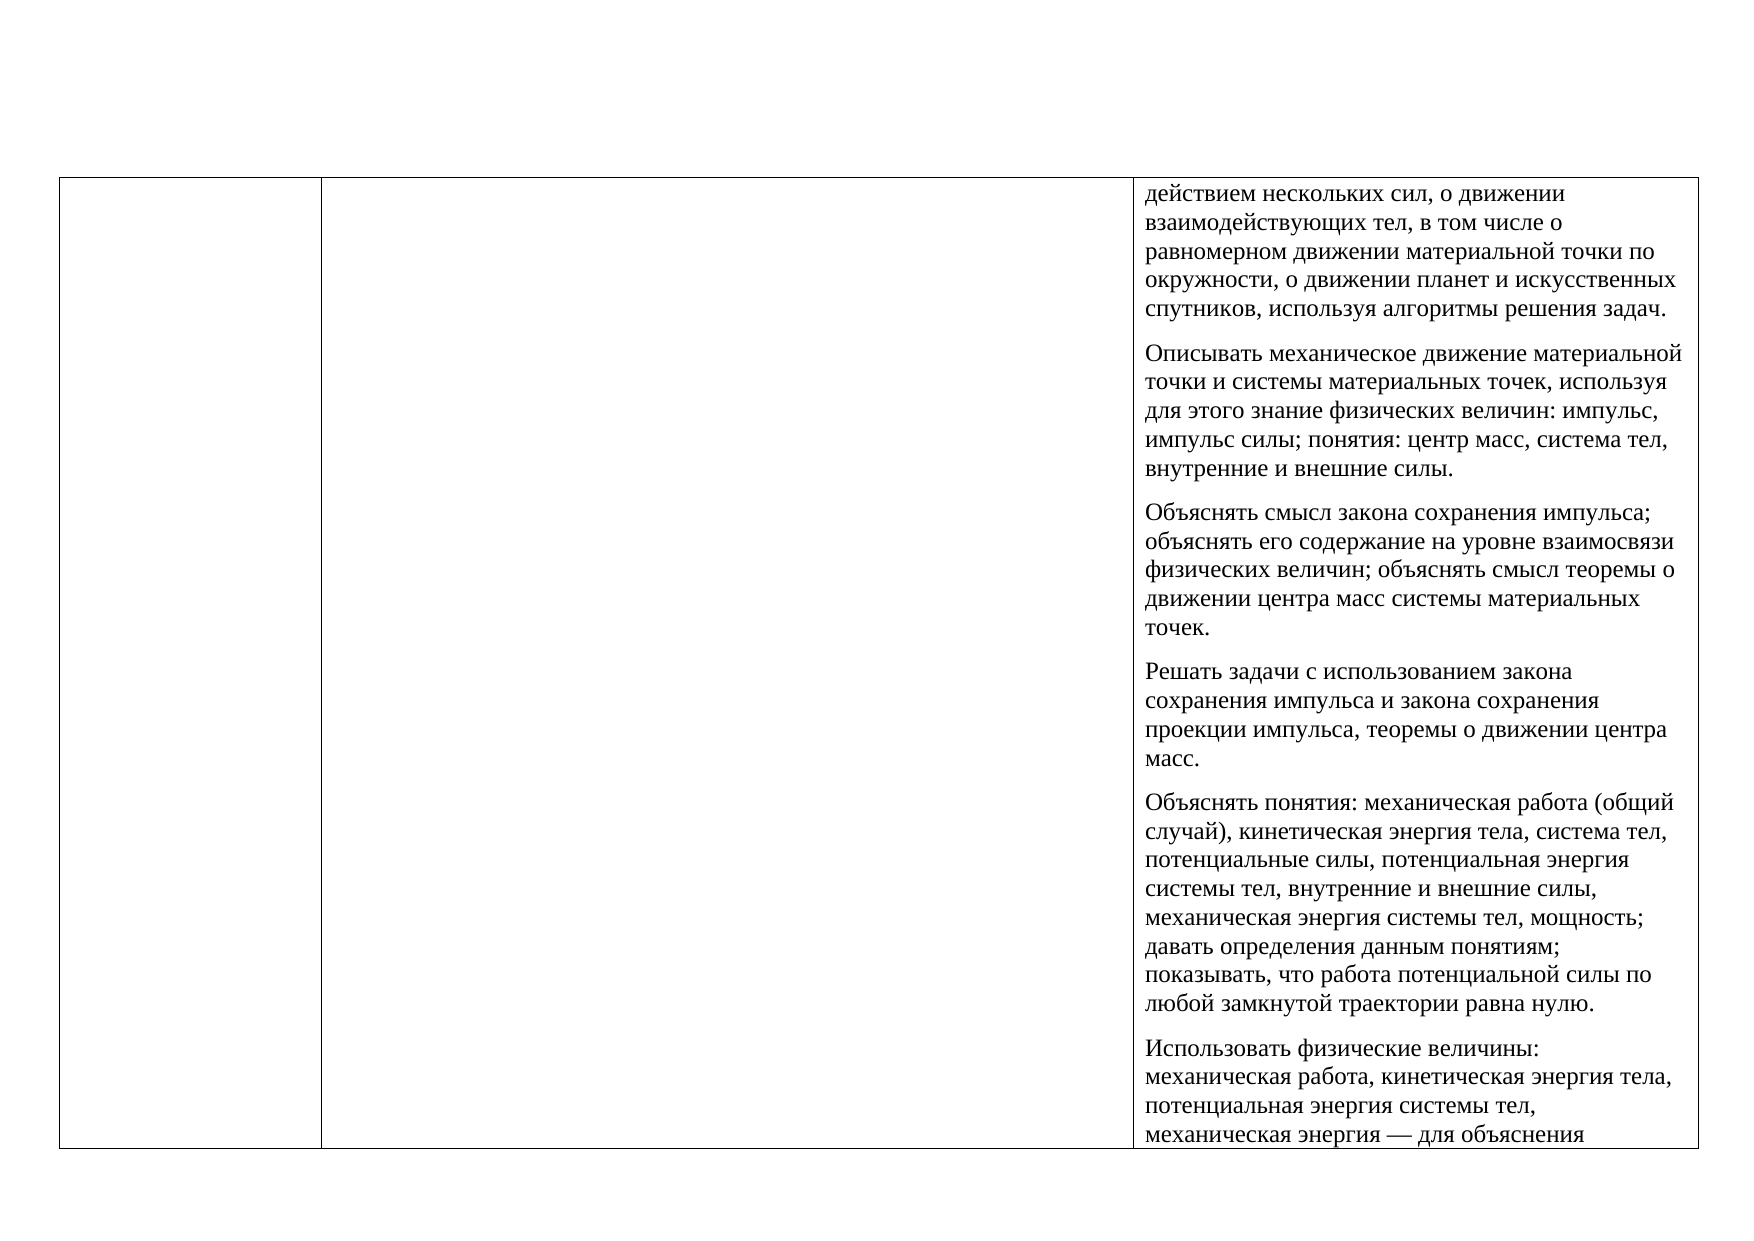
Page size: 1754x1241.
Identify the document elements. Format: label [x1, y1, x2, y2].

table_cell [322, 178, 1133, 1148]
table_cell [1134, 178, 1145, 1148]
table_cell [60, 178, 321, 1148]
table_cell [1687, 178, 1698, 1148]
